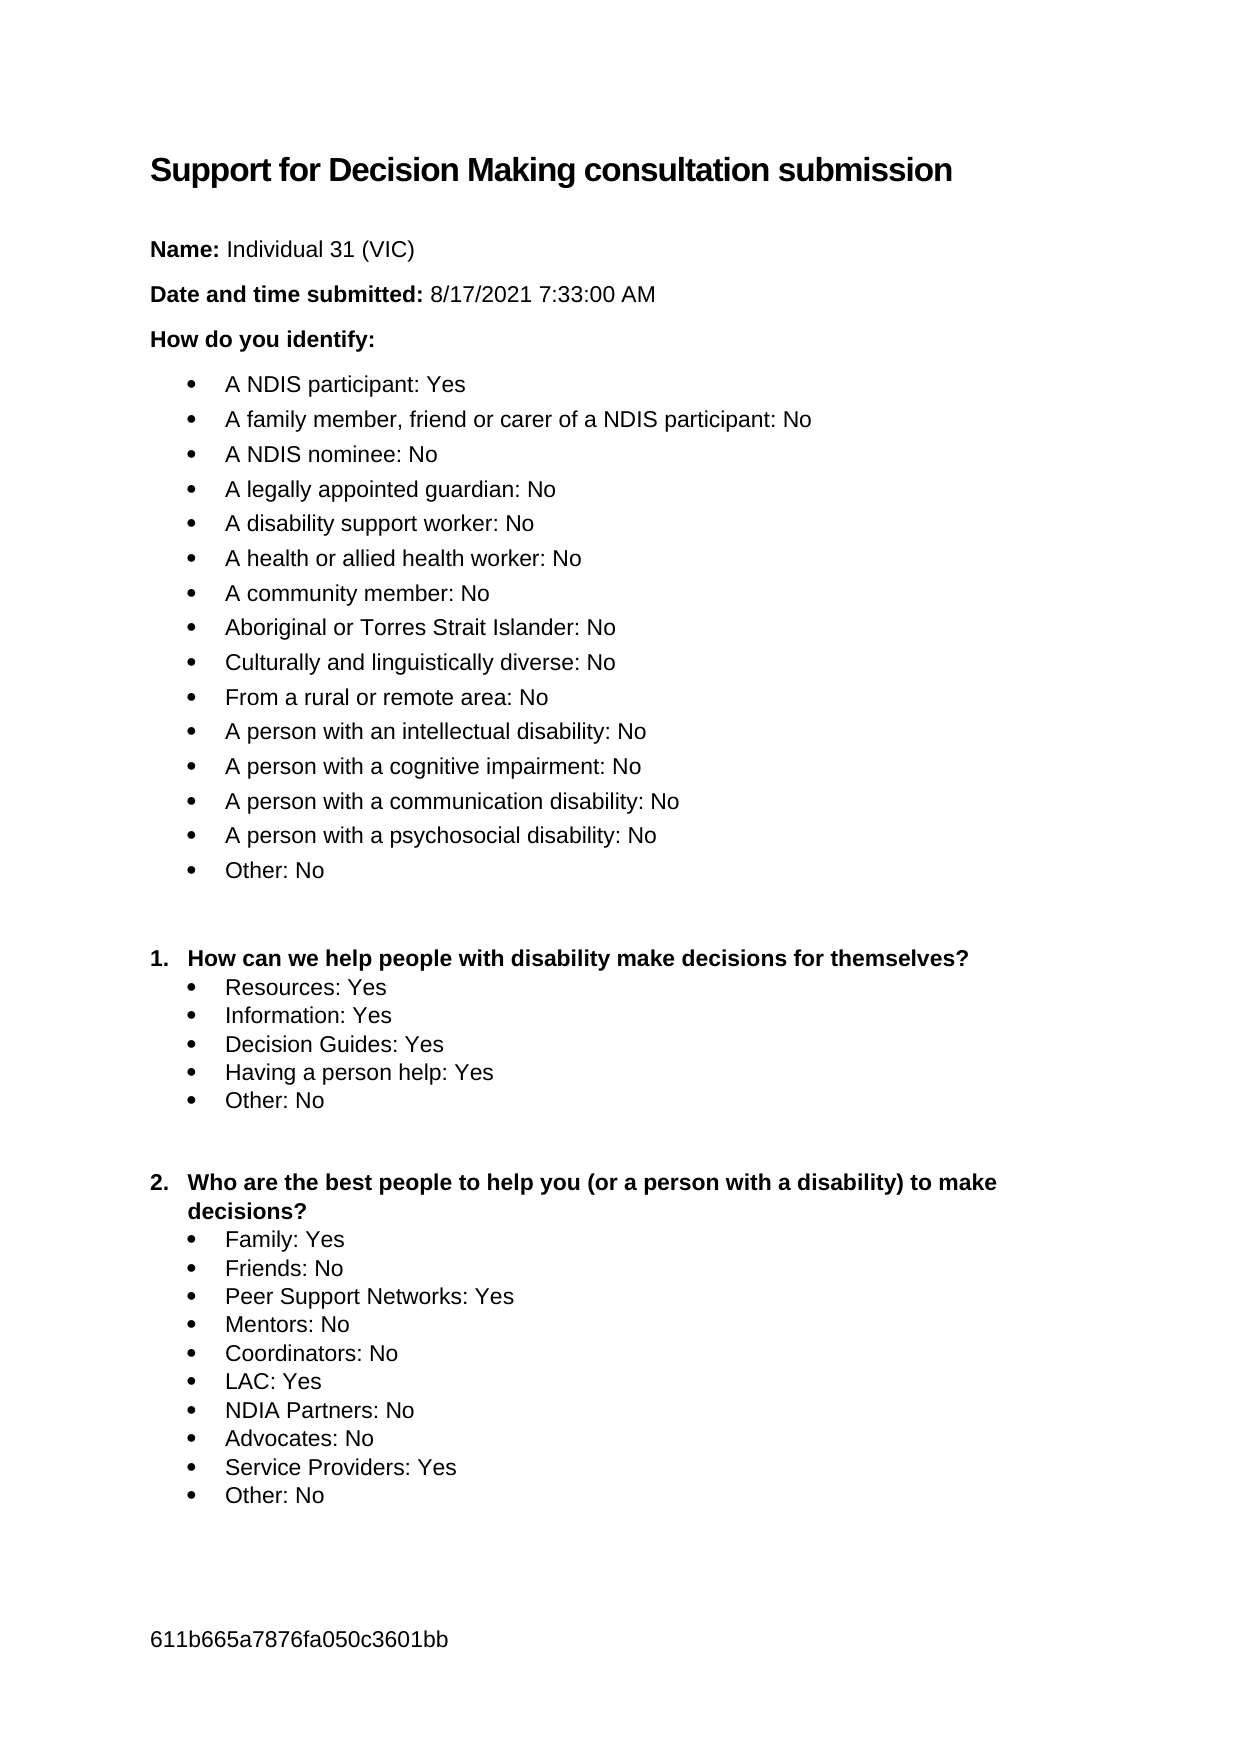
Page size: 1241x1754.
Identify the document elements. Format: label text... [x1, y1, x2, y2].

list Other: No [187, 1482, 1090, 1508]
list A community member: No [187, 579, 1090, 606]
list Decision Guides: Yes [187, 1031, 1090, 1057]
list A disability support worker: No [187, 510, 1090, 537]
list Friends: No [187, 1254, 1090, 1281]
text Support for Decision Making consultation submission [150, 150, 1090, 188]
text How do you identify: [150, 326, 1090, 353]
list Resources: Yes [187, 974, 1090, 1000]
list Aboriginal or Torres Strait Islander: No [187, 614, 1090, 641]
list A person with an intellectual disability: No [187, 718, 1090, 745]
list A person with a communication disability: No [187, 788, 1090, 814]
list NDIA Partners: No [187, 1397, 1090, 1423]
list A person with a cognitive impairment: No [187, 753, 1090, 779]
list Other: No [187, 1087, 1090, 1114]
list How can we help people with disability make decisions for themselves? [150, 945, 1090, 972]
list Family: Yes [187, 1226, 1090, 1252]
list Culturally and linguistically diverse: No [187, 649, 1090, 675]
list Coordinators: No [187, 1340, 1090, 1366]
list A legally appointed guardian: No [187, 476, 1090, 502]
list A NDIS nominee: No [187, 441, 1090, 467]
list A health or allied health worker: No [187, 545, 1090, 571]
list Having a person help: Yes [187, 1059, 1090, 1085]
list Advocates: No [187, 1425, 1090, 1452]
list Who are the best people to help you (or a person with a disability) to make decisions? [150, 1169, 1090, 1224]
list A family member, friend or carer of a NDIS participant: No [187, 406, 1090, 432]
list From a rural or remote area: No [187, 684, 1090, 710]
list A person with a psychosocial disability: No [187, 822, 1090, 849]
text Date and time submitted: 8/17/2021 7:33:00 AM [150, 281, 1090, 308]
list Peer Support Networks: Yes [187, 1283, 1090, 1309]
list Service Providers: Yes [187, 1454, 1090, 1480]
text Name: Individual 31 (VIC) [150, 236, 1090, 262]
list LAC: Yes [187, 1368, 1090, 1395]
list A NDIS participant: Yes [187, 371, 1090, 398]
list Other: No [187, 857, 1090, 883]
list Information: Yes [187, 1002, 1090, 1028]
list Mentors: No [187, 1311, 1090, 1338]
